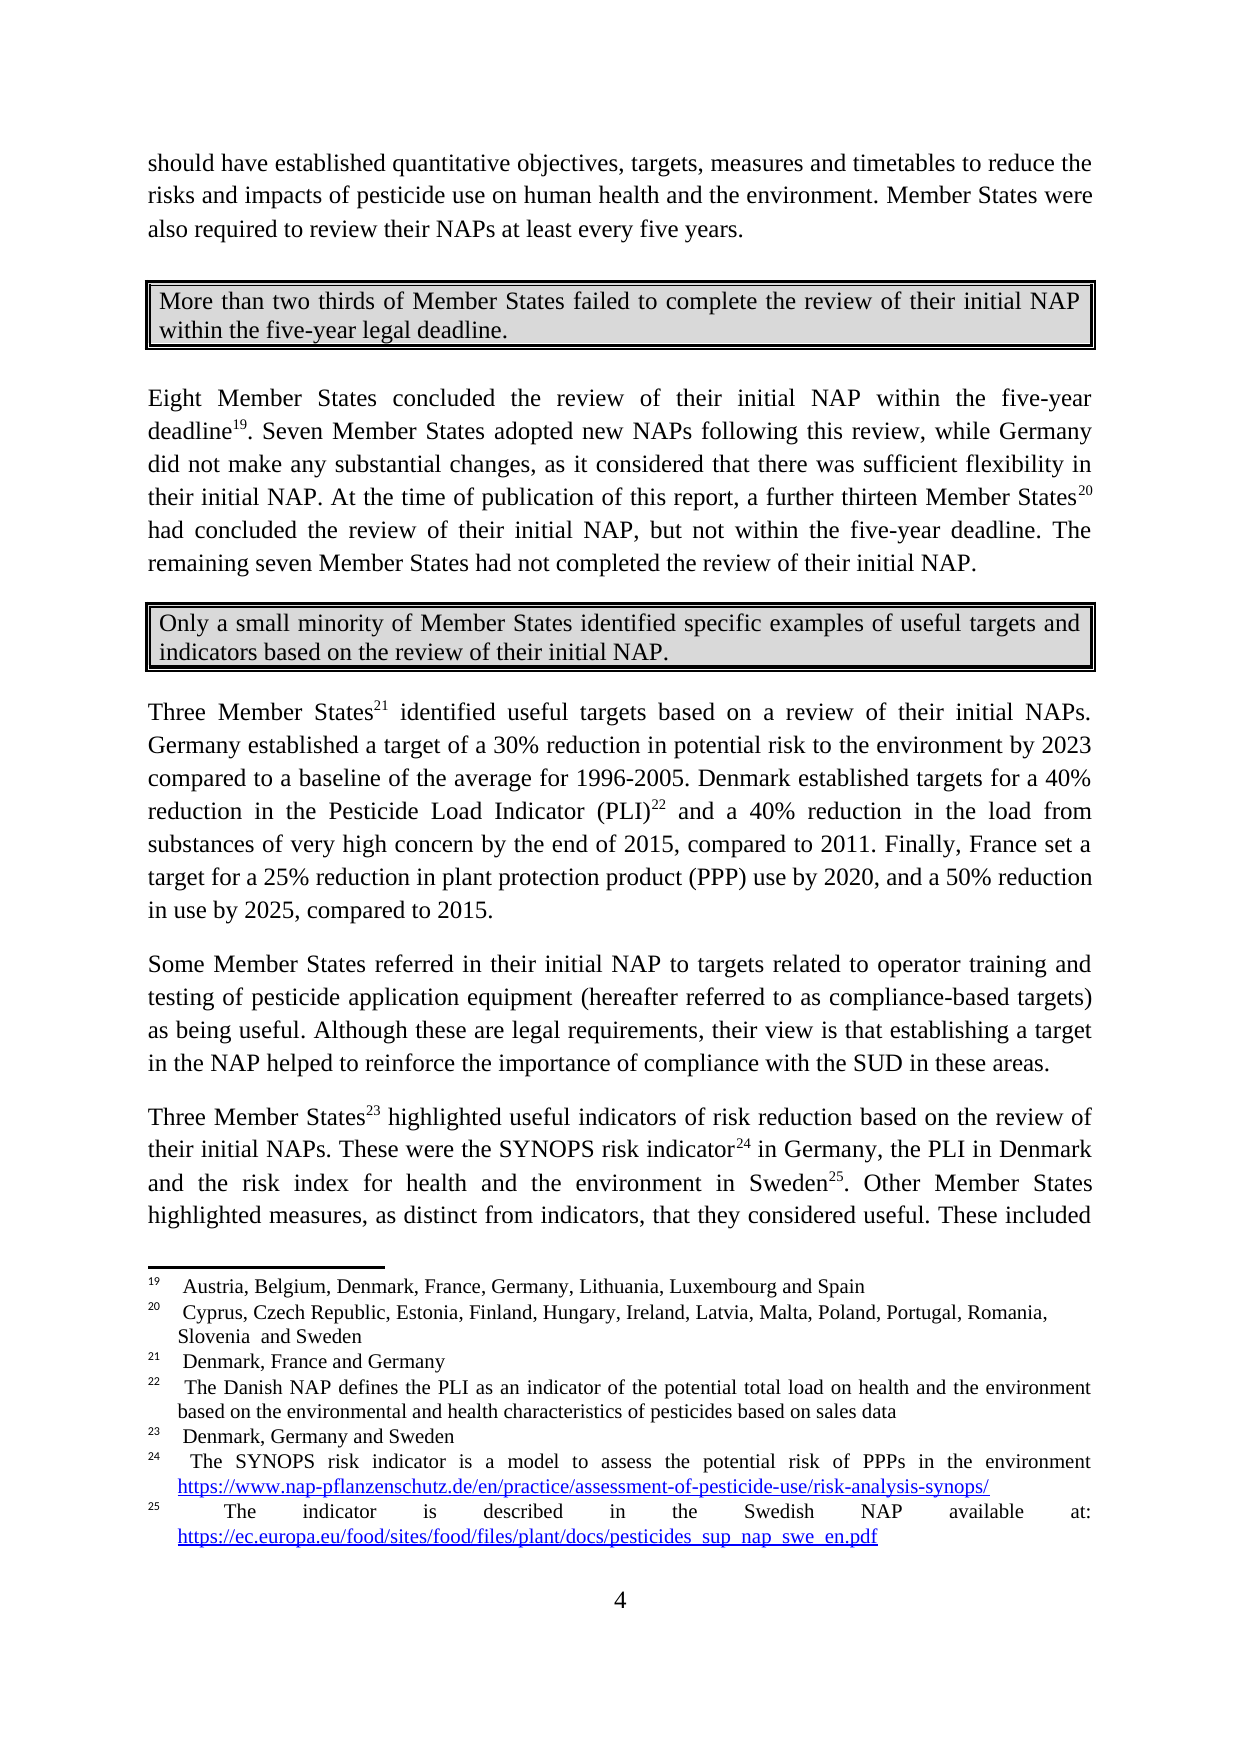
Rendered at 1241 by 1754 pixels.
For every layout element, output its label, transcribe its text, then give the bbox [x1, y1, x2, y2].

text Three Member States identified useful targets based on a review of their initial NAPs. Germany established a target of a 30% reduction in potential risk to the environment by 2023 compared to a baseline of the average for 1996-2005. Denmark established targets for a 40% reduction in the Pesticide Load Indicator (PLI) and a 40% reduction in the load from substances of very high concern by the end of 2015, compared to 2011. Finally, France set a target for a 25% reduction in plant protection product (PPP) use by 2020, and a 50% reduction in use by 2025, compared to 2015. [148, 697, 1093, 923]
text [148, 1102, 1093, 1229]
text Some Member States referred in their initial NAP to targets related to operator training and testing of pesticide application equipment (hereafter referred to as compliance-based targets) as being useful. Although these are legal requirements, their view is that establishing a target in the NAP helped to reinforce the importance of compliance with the SUD in these areas. [148, 949, 1093, 1076]
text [148, 148, 1093, 242]
table_header More than two thirds of Member States failed to complete the review of their initial NAP within the five-year legal deadline. [151, 286, 1090, 343]
text Eight Member States concluded the review of their initial NAP within the five-year deadline. Seven Member States adopted new NAPs following this review, while Germany did not make any substantial changes, as it considered that there was sufficient flexibility in their initial NAP. At the time of publication of this report, a further thirteen Member States had concluded the review of their initial NAP, but not within the five-year deadline. The remaining seven Member States had not completed the review of their initial NAP. [148, 383, 1093, 577]
table_header Only a small minority of Member States identified specific examples of useful targets and indicators based on the review of their initial NAP. [151, 608, 1090, 665]
